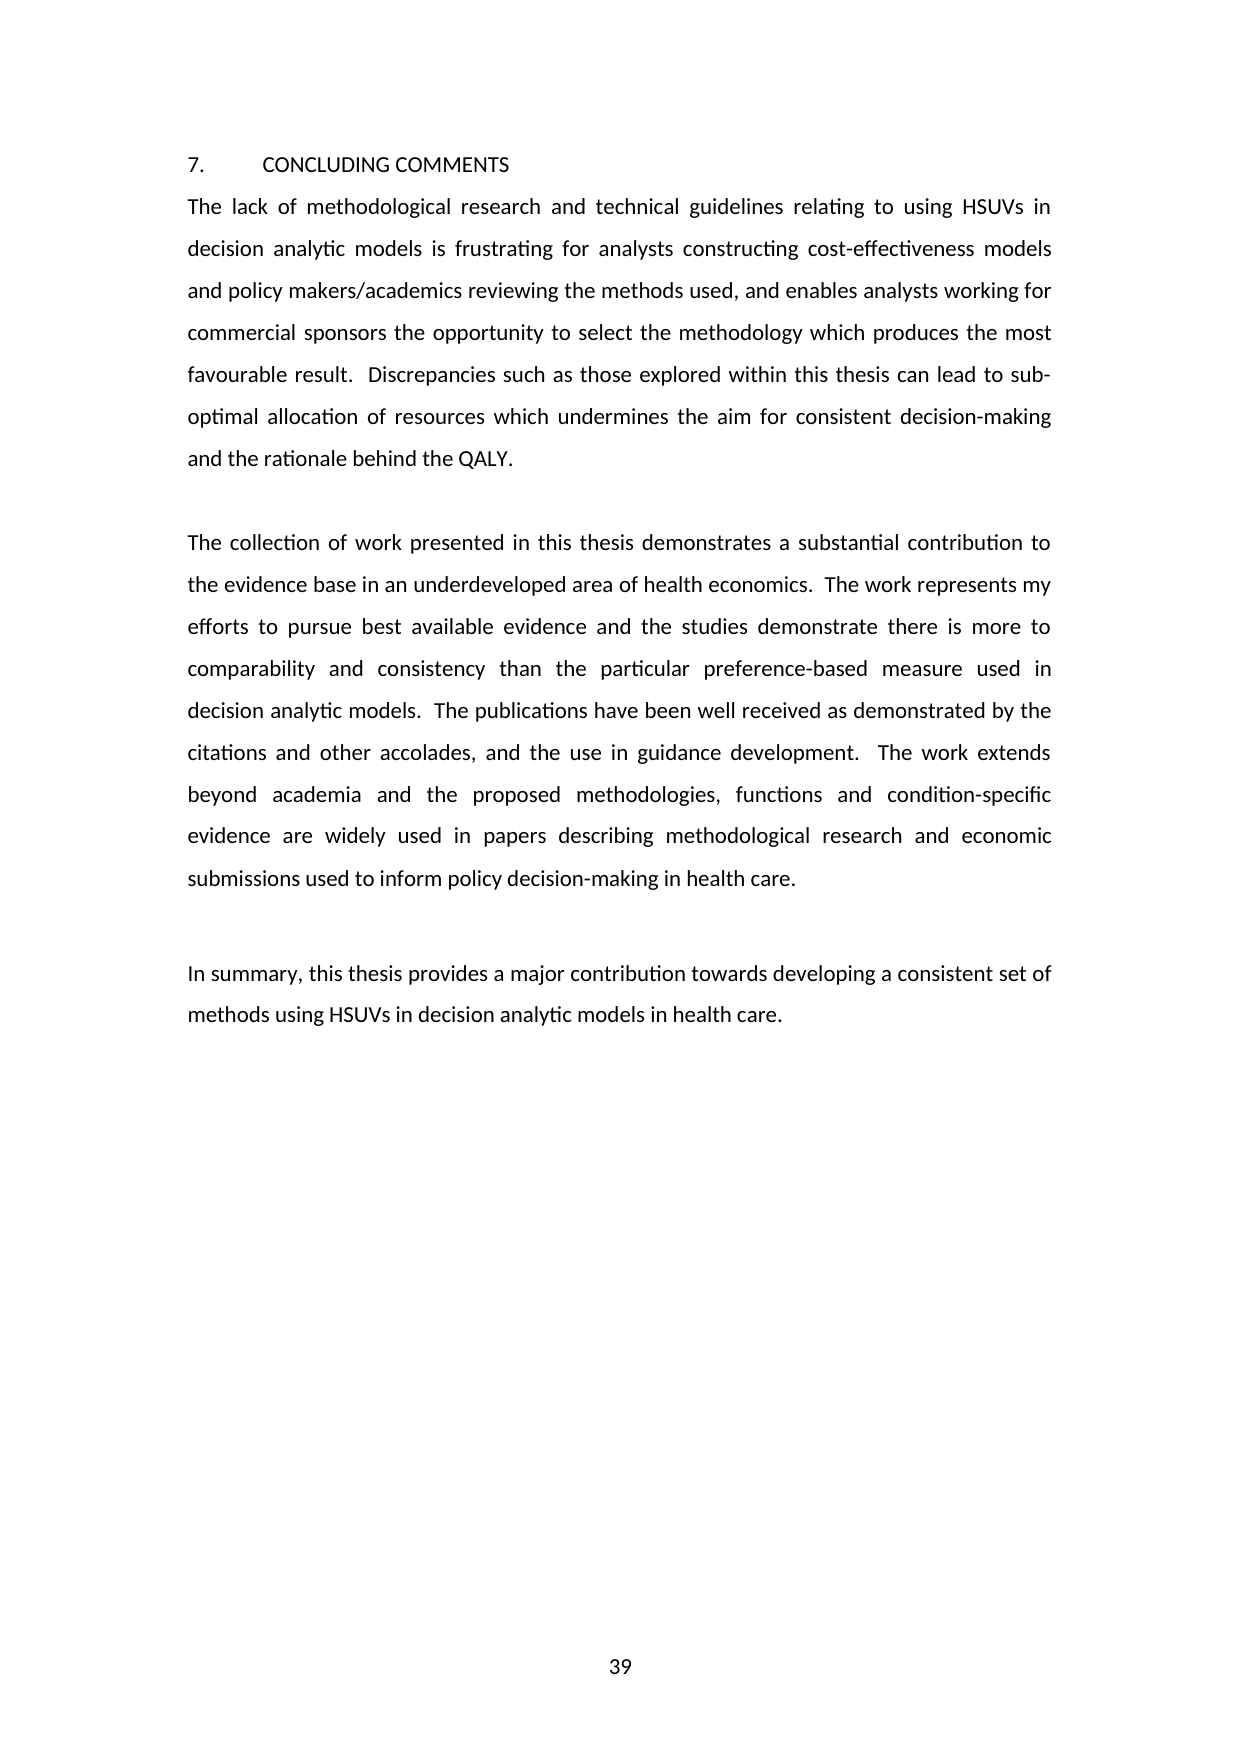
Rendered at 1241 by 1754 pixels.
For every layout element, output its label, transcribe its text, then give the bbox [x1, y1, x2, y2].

text The collection of work presented in this thesis demonstrates a substantial contribution to the evidence base in an underdeveloped area of health economics. The work represents my efforts to pursue best available evidence and the studies demonstrate there is more to comparability and consistency than the particular preference-based measure used in decision analytic models. The publications have been well received as demonstrated by the citations and other accolades, and the use in guidance development. The work extends beyond academia and the proposed methodologies, functions and condition-specific evidence are widely used in papers describing methodological research and economic submissions used to inform policy decision-making in health care. [187, 528, 1053, 892]
text In summary, this thesis provides a major contribution towards developing a consistent set of methods using HSUVs in decision analytic models in health care. [187, 959, 1053, 1029]
text 7. CONCLUDING COMMENTS [187, 150, 1053, 178]
text The lack of methodological research and technical guidelines relating to using HSUVs in decision analytic models is frustrating for analysts constructing cost-effectiveness models and policy makers/academics reviewing the methods used, and enables analysts working for commercial sponsors the opportunity to select the methodology which produces the most favourable result. Discrepancies such as those explored within this thesis can lead to sub-optimal allocation of resources which undermines the aim for consistent decision-making and the rationale behind the QALY. [187, 192, 1053, 472]
